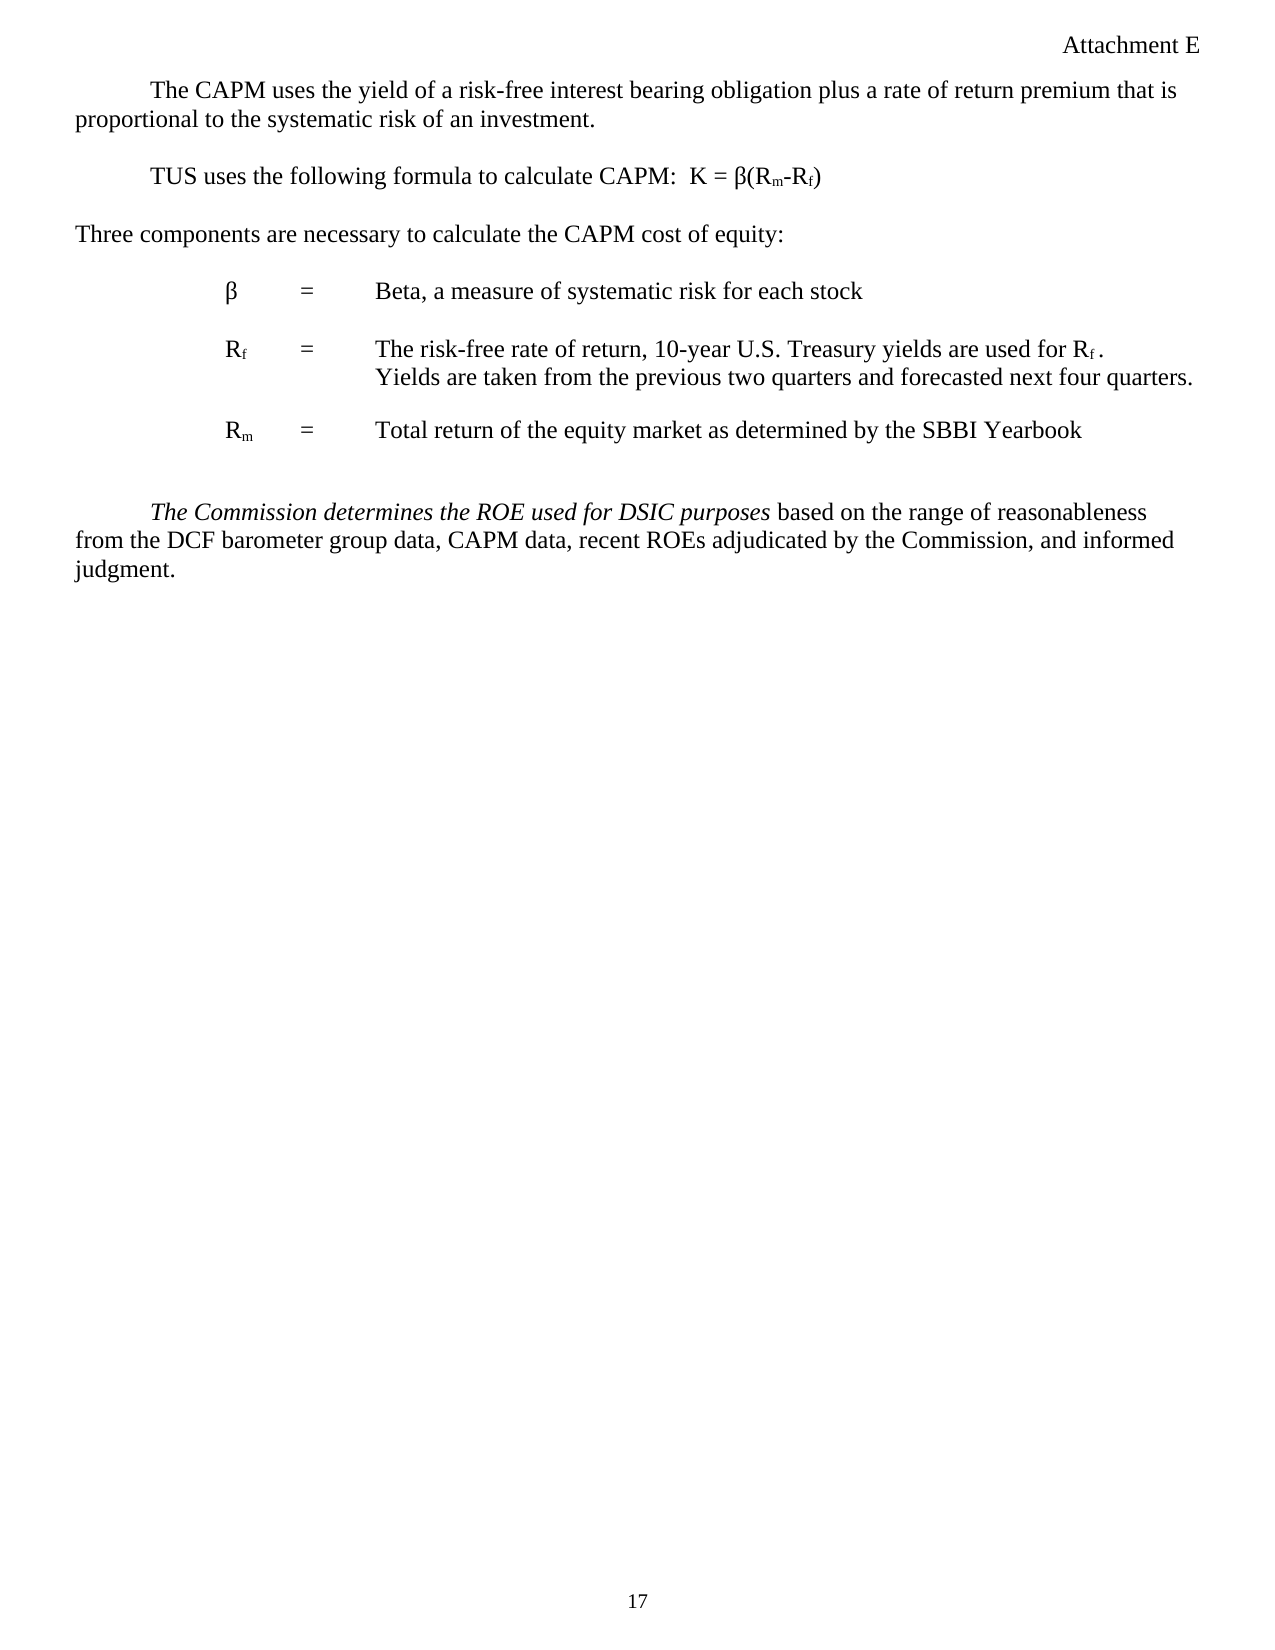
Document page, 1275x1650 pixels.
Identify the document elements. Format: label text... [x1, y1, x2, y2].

list TUS uses the following formula to calculate CAPM: K = β(Rm-Rf) [75, 161, 1200, 190]
list Rm = Total return of the equity market as determined by the SBBI Yearbook [75, 415, 1200, 444]
list Three components are necessary to calculate the CAPM cost of equity: [75, 219, 1200, 247]
list β = Beta, a measure of systematic risk for each stock [75, 276, 1200, 305]
list Yields are taken from the previous two quarters and forecasted next four quarters. [75, 362, 1200, 391]
list The CAPM uses the yield of a risk-free interest bearing obligation plus a rate of return premium that is proportional to the systematic risk of an investment. [75, 75, 1200, 132]
list The Commission determines the ROE used for DSIC purposes based on the range of reasonableness from the DCF barometer group data, CAPM data, recent ROEs adjudicated by the Commission, and informed judgment. [75, 497, 1200, 583]
list Rf = The risk-free rate of return, 10-year U.S. Treasury yields are used for Rf . [75, 334, 1200, 362]
